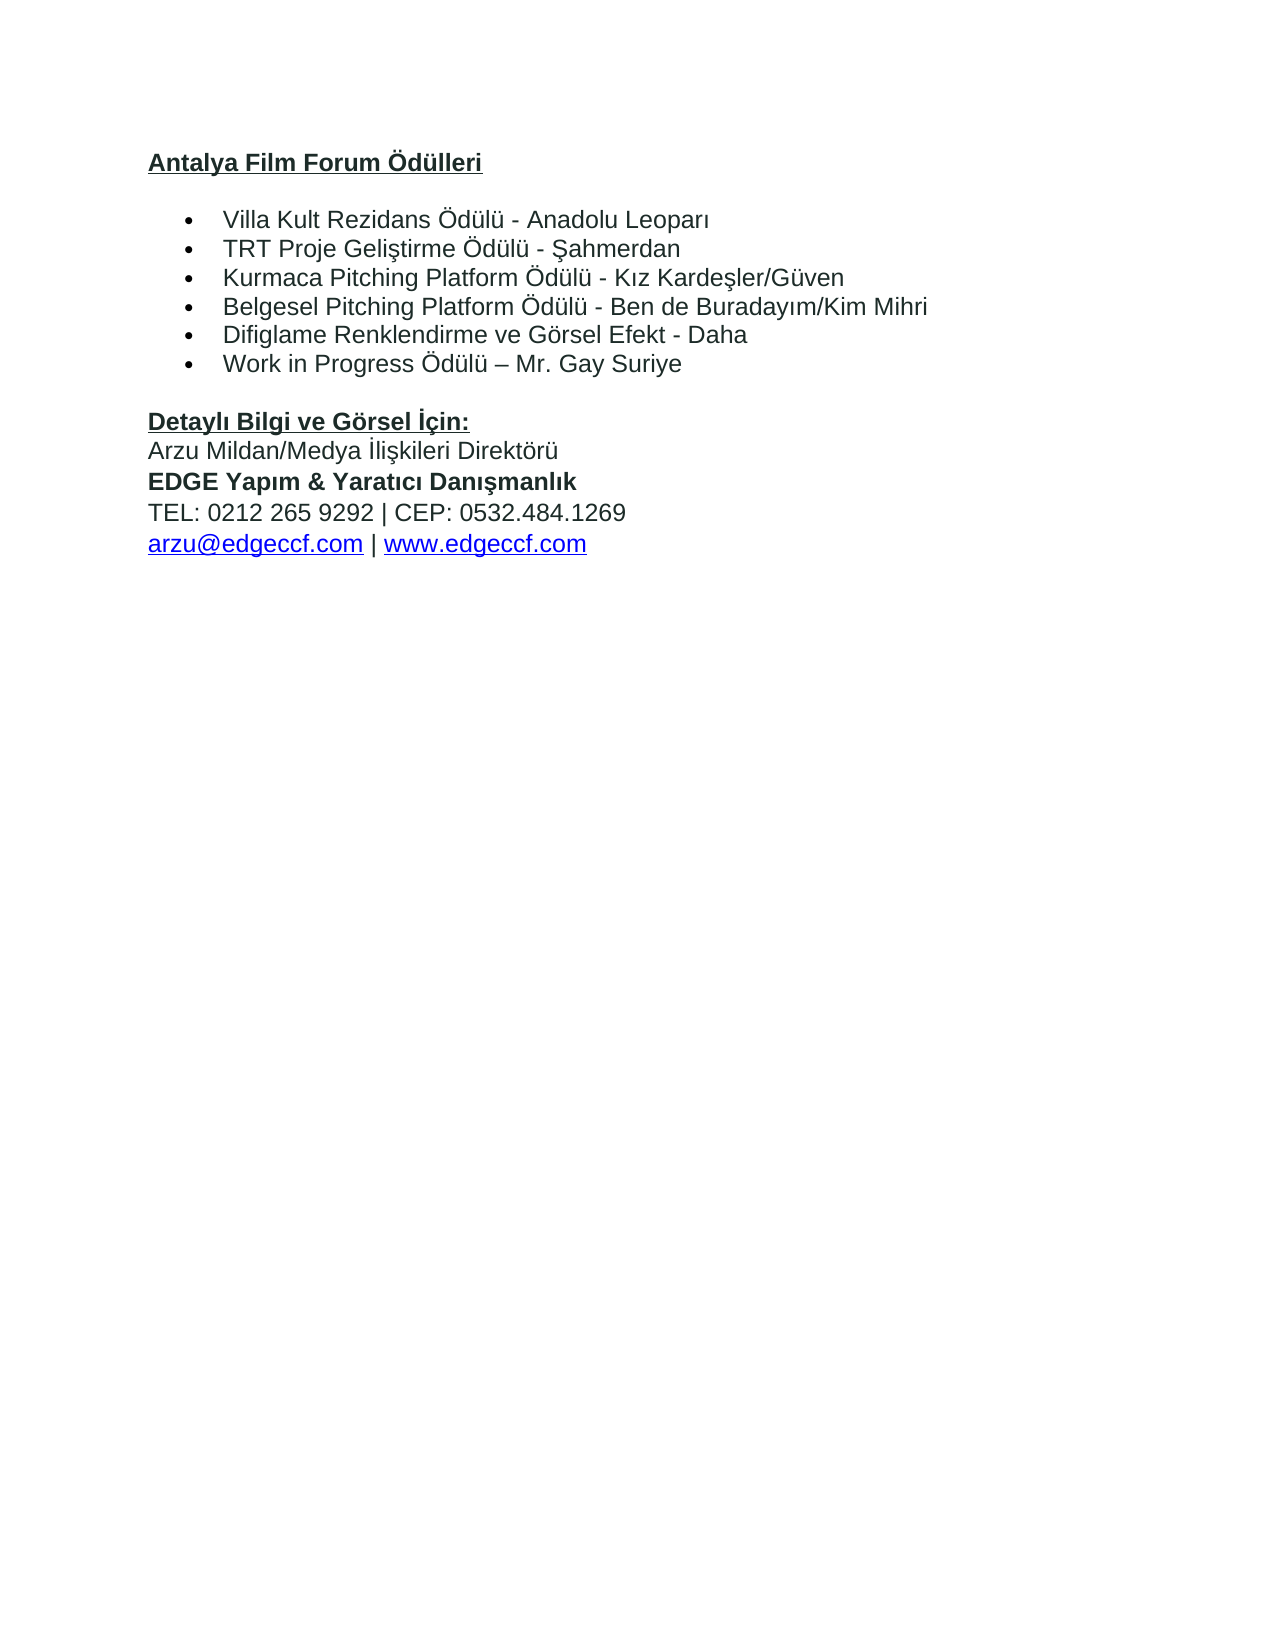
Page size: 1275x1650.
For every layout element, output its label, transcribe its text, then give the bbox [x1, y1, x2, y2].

list Villa Kult Rezidans Ödülü - Anadolu Leoparı [185, 206, 1127, 234]
list Work in Progress Ödülü – Mr. Gay Suriye [185, 349, 1127, 378]
list TRT Proje Geliştirme Ödülü - Şahmerdan [185, 234, 1127, 263]
list Kurmaca Pitching Platform Ödülü - Kız Kardeşler/Güven [185, 263, 1127, 292]
text Antalya Film Forum Ödülleri [148, 148, 1127, 176]
text Arzu Mildan/Medya İlişkileri Direktörü EDGE Yapım & Yaratıcı Danışmanlık TEL: 0212 265 9292 | CEP: 0532.484.1269 arzu@edgeccf.com | www.edgeccf.com [148, 436, 1127, 558]
list Belgesel Pitching Platform Ödülü - Ben de Buradayım/Kim Mihri [185, 292, 1127, 321]
text Detaylı Bilgi ve Görsel İçin: [148, 407, 1127, 436]
list Difiglame Renklendirme ve Görsel Efekt - Daha [185, 321, 1127, 349]
